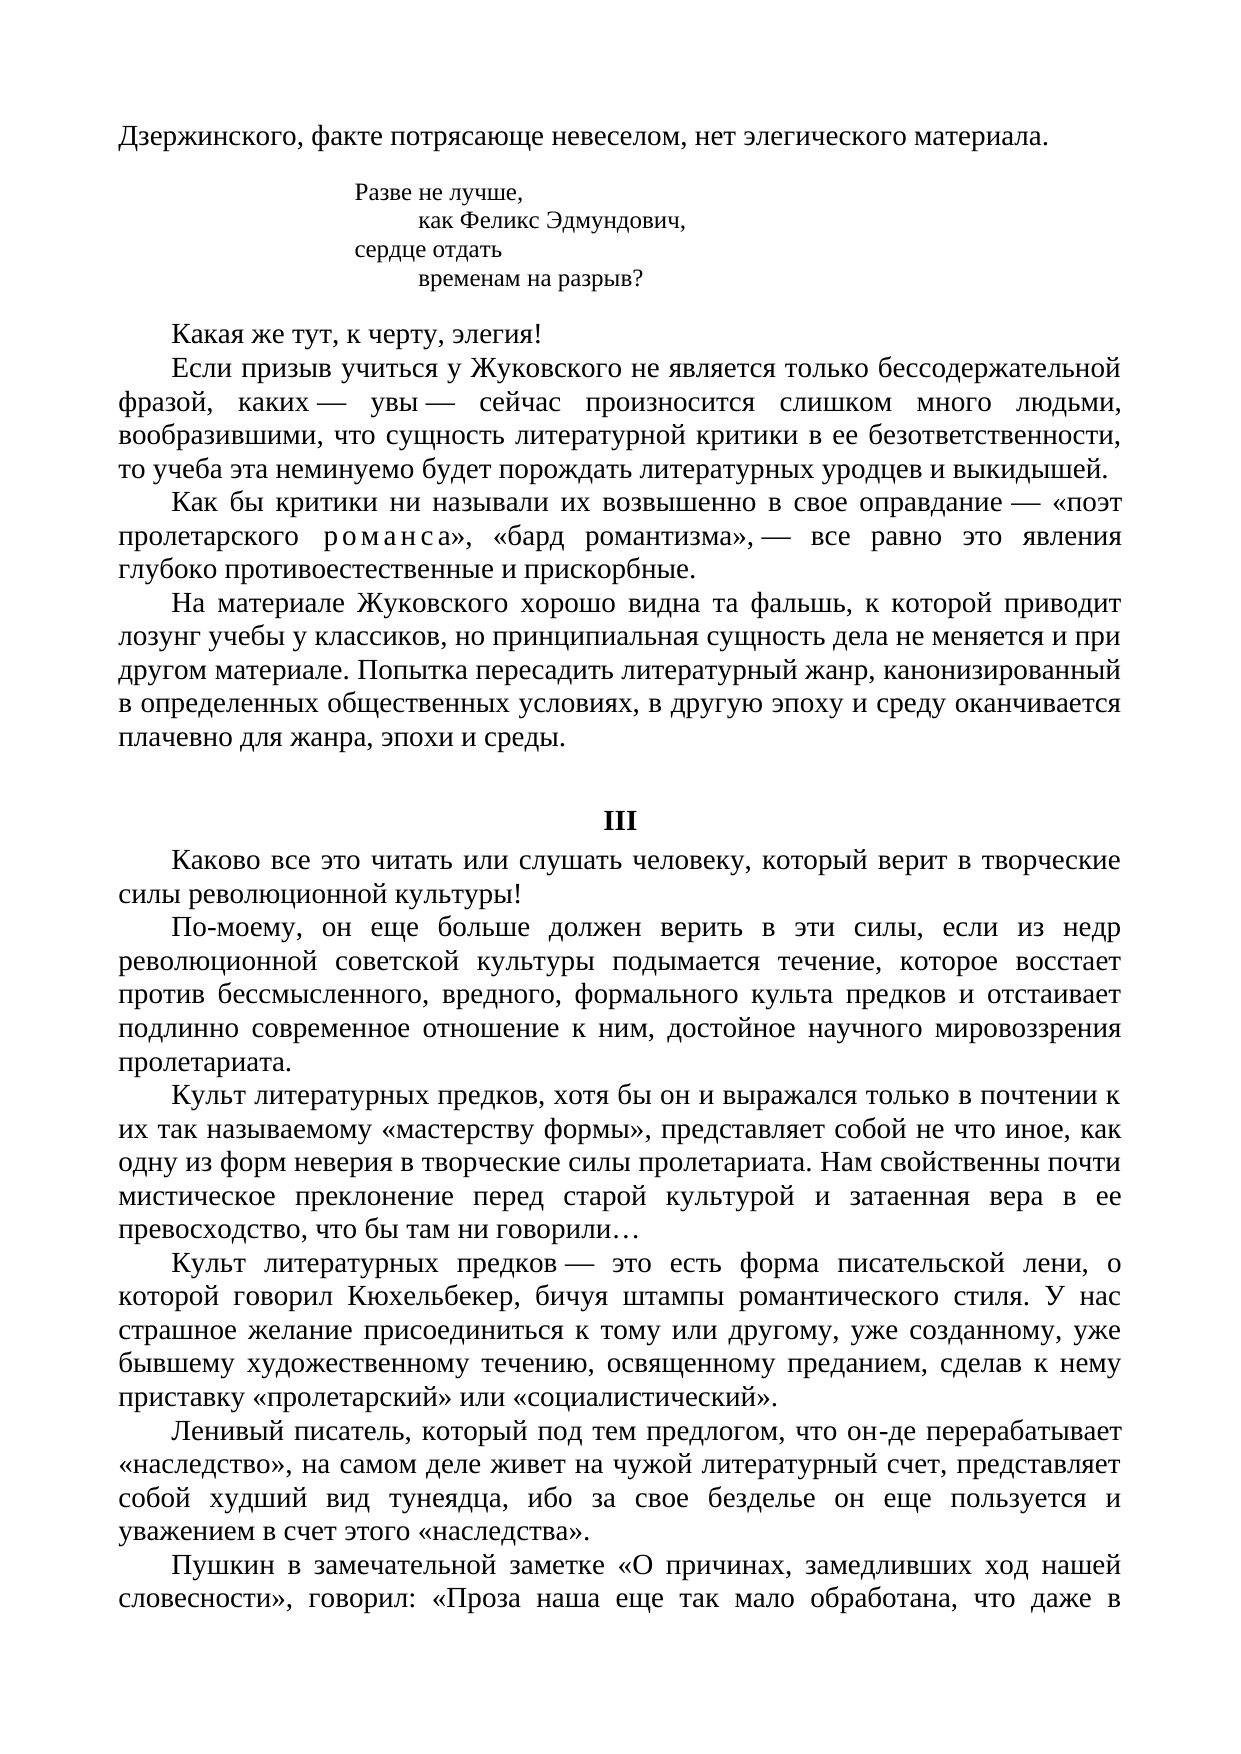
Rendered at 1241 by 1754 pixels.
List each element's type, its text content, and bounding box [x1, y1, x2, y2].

text По-моему, он еще больше должен верить в эти силы, если из недр революционной советской культуры подымается течение, которое восстает против бессмысленного, вредного, формального культа предков и отстаивает подлинно современное отношение к ним, достойное научного мировоззрения пролетариата. [118, 909, 1122, 1077]
text На материале Жуковского хорошо видна та фальшь, к которой приводит лозунг учебы у классиков, но принципиальная сущность дела не меняется и при другом материале. Попытка пересадить литературный жанр, канонизированный в определенных общественных условиях, в другую эпоху и среду оканчивается плачевно для жанра, эпохи и среды. [118, 585, 1122, 753]
text Разве не лучше, как Феликс Эдмундович, сердце отдать временам на разрыв? [354, 177, 1122, 292]
text Если призыв учиться у Жуковского не является только бессодержательной фразой, каких — увы — сейчас произносится слишком много людьми, вообразившими, что сущность литературной критики в ее безответственности, то учеба эта неминуемо будет порождать литературных уродцев и выкидышей. [118, 350, 1122, 484]
subtitle III [118, 803, 1122, 836]
text Какая же тут, к черту, элегия! [118, 317, 1122, 350]
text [118, 1547, 1122, 1614]
text Ленивый писатель, который под тем предлогом, что он-де перерабатывает «наследство», на самом деле живет на чужой литературный счет, представляет собой худший вид тунеядца, ибо за свое безделье он еще пользуется и уважением в счет этого «наследства». [118, 1413, 1122, 1547]
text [118, 118, 1122, 152]
text Как бы критики ни называли их возвышенно в свое оправдание — «поэт пролетарского романса», «бард романтизма», — все равно это явления глубоко противоестественные и прискорбные. [118, 484, 1122, 585]
text Культ литературных предков, хотя бы он и выражался только в почтении к их так называемому «мастерству формы», представляет собой не что иное, как одну из форм неверия в творческие силы пролетариата. Нам свойственны почти мистическое преклонение перед старой культурой {169} и затаенная вера в ее превосходство, что бы там ни говорили… [118, 1077, 1122, 1245]
text Культ литературных предков — это есть форма писательской лени, о которой говорил Кюхельбекер, бичуя штампы романтического стиля. У нас страшное желание присоединиться к тому или другому, уже созданному, уже бывшему художественному течению, освященному преданием, сделав к нему приставку «пролетарский» или «социалистический». [118, 1245, 1122, 1413]
text Каково все это читать или слушать человеку, который верит в творческие силы революционной культуры! [118, 842, 1122, 909]
